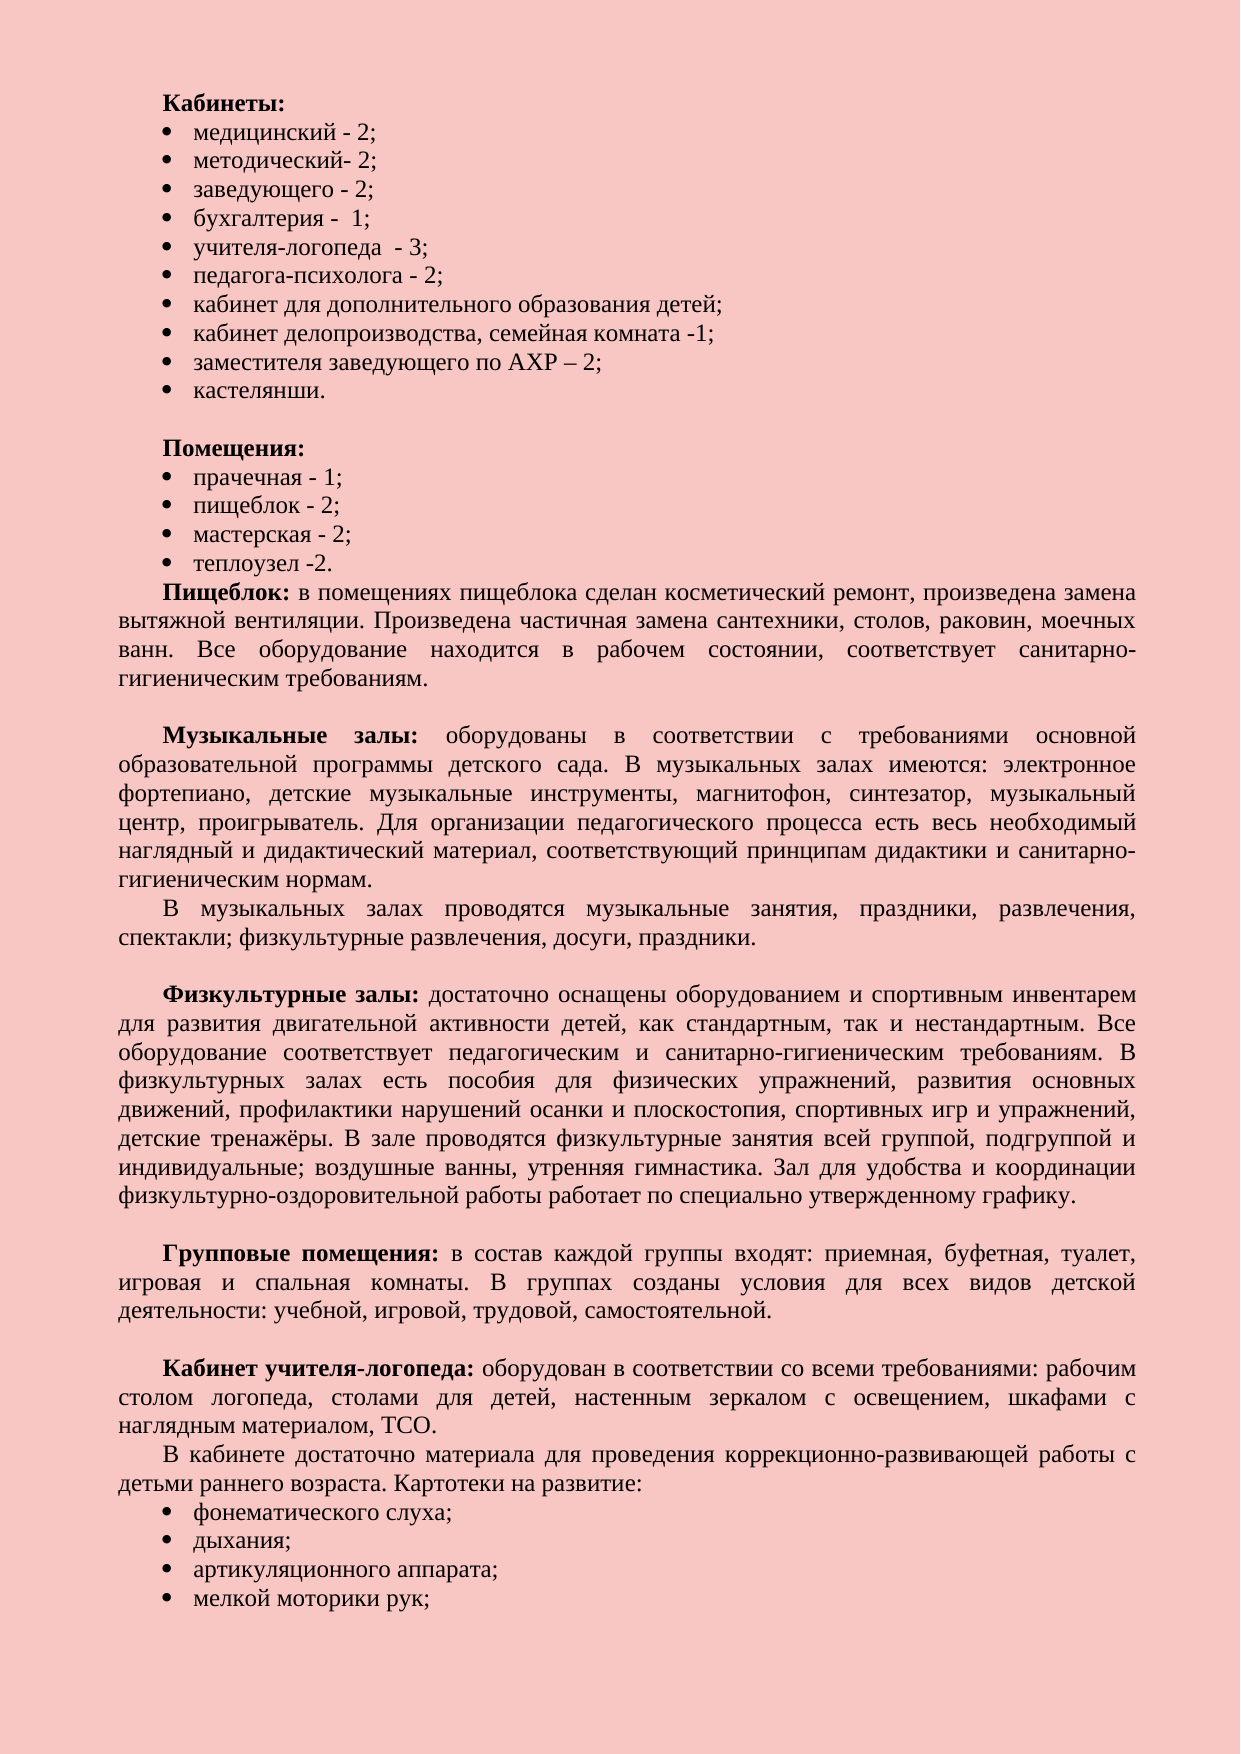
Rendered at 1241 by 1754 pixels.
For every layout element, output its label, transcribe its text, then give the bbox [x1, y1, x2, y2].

text Кабинет учителя-логопеда: оборудован в соответствии со всеми требованиями: рабочим столом логопеда, столами для детей, настенным зеркалом с освещением, шкафами с наглядным материалом, ТСО. [118, 1353, 1137, 1439]
list пищеблок - 2; [118, 490, 1137, 519]
list заместителя заведующего по АХР – 2; [118, 347, 1137, 375]
list мелкой моторики рук; [118, 1583, 1137, 1612]
text Кабинеты: [118, 88, 1137, 117]
text Помещения: [118, 433, 1137, 462]
list кабинет делопроизводства, семейная комната -1; [118, 318, 1137, 347]
list заведующего - 2; [118, 174, 1137, 203]
text Физкультурные залы: достаточно оснащены оборудованием и спортивным инвентарем для развития двигательной активности детей, как стандартным, так и нестандартным. Все оборудование соответствует педагогическим и санитарно-гигиеническим требованиям. В физкультурных залах есть пособия для физических упражнений, развития основных движений, профилактики нарушений осанки и плоскостопия, спортивных игр и упражнений, детские тренажёры. В зале проводятся физкультурные занятия всей группой, подгруппой и индивидуальные; воздушные ванны, утренняя гимнастика. Зал для удобства и координации физкультурно-оздоровительной работы работает по специально утвержденному графику. [118, 979, 1137, 1209]
list методический- 2; [118, 145, 1137, 174]
list мастерская - 2; [118, 519, 1137, 548]
list медицинский - 2; [118, 117, 1137, 145]
list прачечная - 1; [118, 462, 1137, 490]
text Музыкальные залы: оборудованы в соответствии с требованиями основной образовательной программы детского сада. В музыкальных залах имеются: электронное фортепиано, детские музыкальные инструменты, магнитофон, синтезатор, музыкальный центр, проигрыватель. Для организации педагогического процесса есть весь необходимый наглядный и дидактический материал, соответствующий принципам дидактики и санитарно-гигиеническим нормам. [118, 720, 1137, 893]
text В музыкальных залах проводятся музыкальные занятия, праздники, развлечения, спектакли; физкультурные развлечения, досуги, праздники. [118, 893, 1137, 950]
list дыхания; [118, 1525, 1137, 1554]
text Пищеблок: в помещениях пищеблока сделан косметический ремонт, произведена замена вытяжной вентиляции. Произведена частичная замена сантехники, столов, раковин, моечных ванн. Все оборудование находится в рабочем состоянии, соответствует санитарно-гигиеническим требованиям. [118, 577, 1137, 692]
list педагога-психолога - 2; [118, 260, 1137, 289]
list кабинет для дополнительного образования детей; [118, 289, 1137, 318]
list фонематического слуха; [118, 1497, 1137, 1525]
text В кабинете достаточно материала для проведения коррекционно-развивающей работы с детьми раннего возраста. Картотеки на развитие: [118, 1439, 1137, 1497]
list артикуляционного аппарата; [118, 1554, 1137, 1583]
list теплоузел -2. [118, 548, 1137, 577]
list кастелянши. [118, 375, 1137, 404]
list учителя-логопеда - 3; [118, 232, 1137, 260]
text Групповые помещения: в состав каждой группы входят: приемная, буфетная, туалет, игровая и спальная комнаты. В группах созданы условия для всех видов детской деятельности: учебной, игровой, трудовой, самостоятельной. [118, 1238, 1137, 1324]
list бухгалтерия - 1; [118, 203, 1137, 232]
